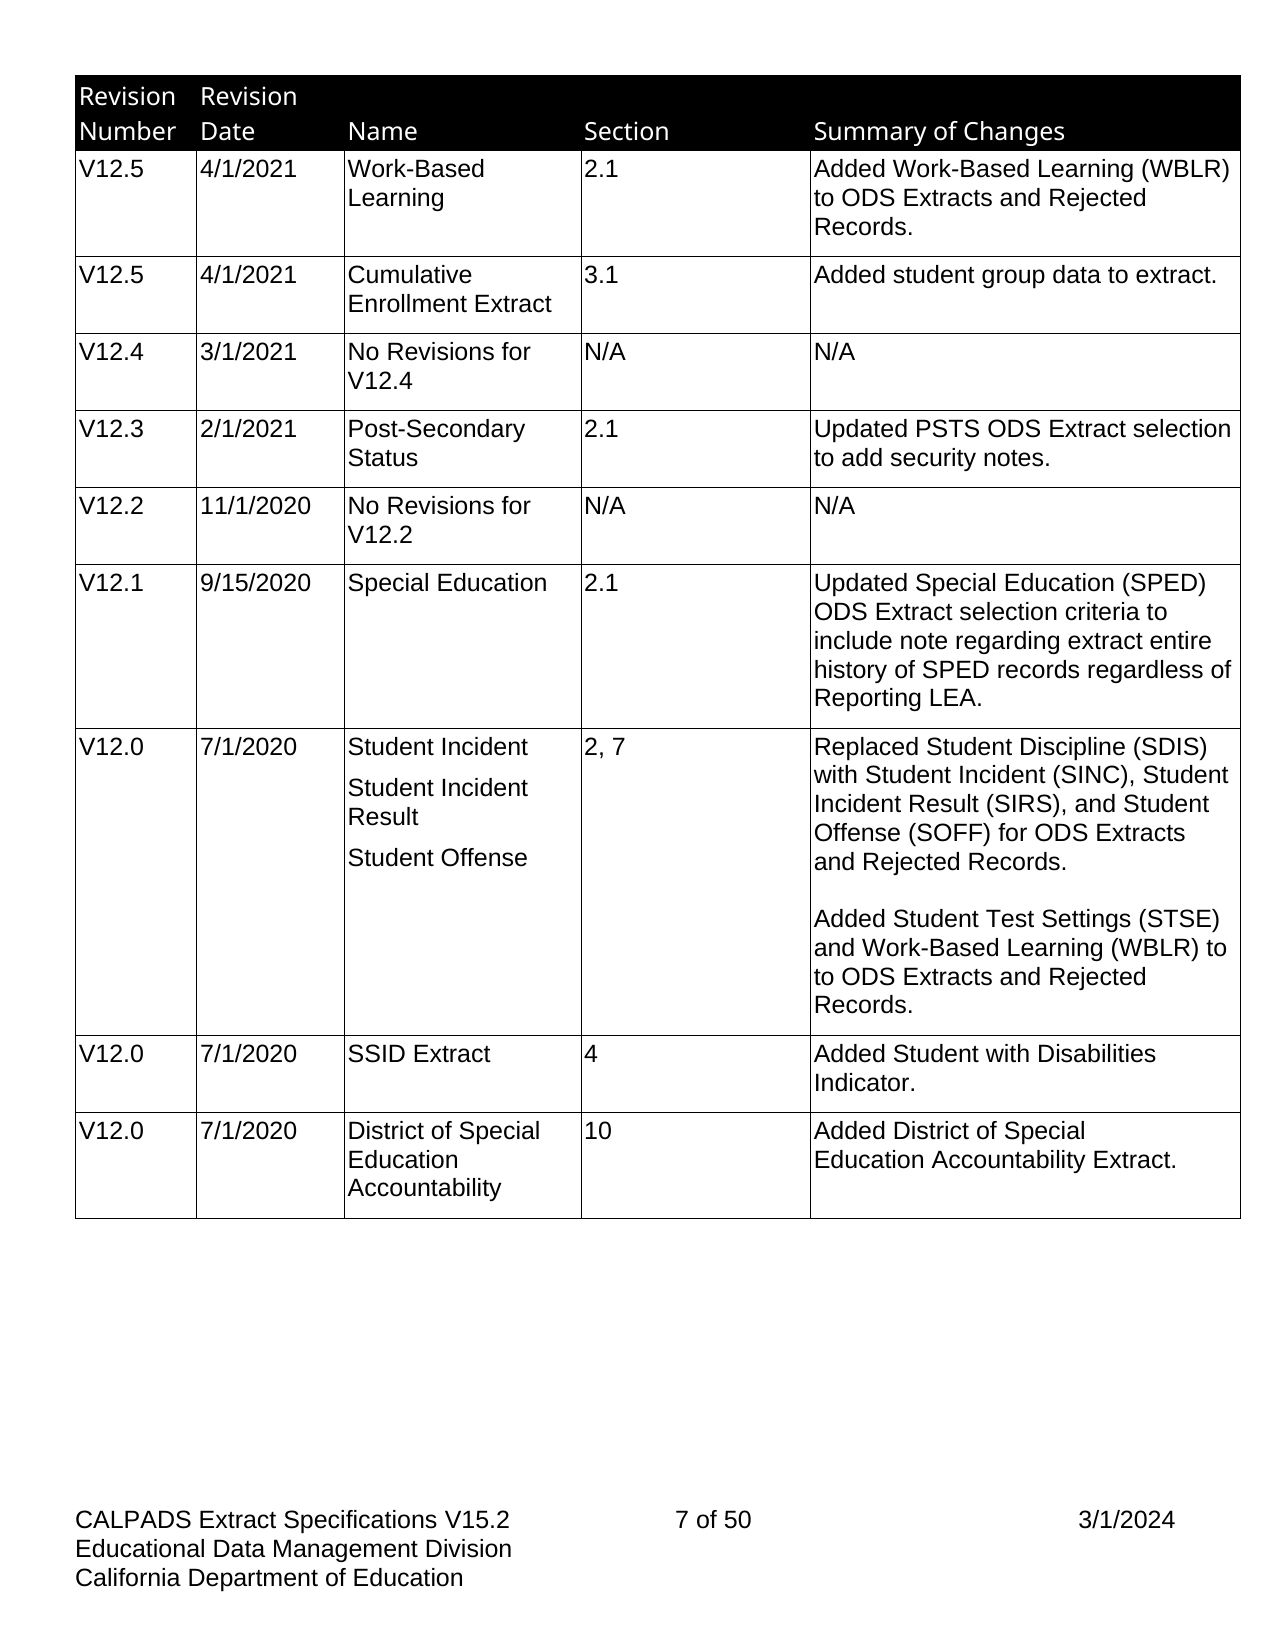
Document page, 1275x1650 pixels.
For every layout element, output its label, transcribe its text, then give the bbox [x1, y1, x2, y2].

table_cell Special Education [345, 565, 581, 728]
table_cell 3/1/2021 [197, 334, 344, 410]
table_header Revision Number [76, 76, 196, 150]
table_cell 4/1/2021 [197, 151, 344, 256]
table_cell Post-Secondary Status [345, 411, 581, 487]
table_cell 7/1/2020 [197, 729, 344, 1035]
table_cell 4 [582, 1036, 810, 1112]
table_cell 2/1/2021 [197, 411, 344, 487]
table_cell Added Work-Based Learning (WBLR) to ODS Extracts and Rejected Records. [811, 151, 1240, 256]
table_cell V12.0 [76, 1113, 196, 1218]
table_cell V12.5 [76, 151, 196, 256]
table_cell V12.0 [76, 1036, 196, 1112]
table_header Summary of Changes [811, 76, 1240, 150]
table_cell N/A [811, 488, 1240, 564]
table_cell Updated Special Education (SPED) ODS Extract selection criteria to include note regarding extract entire history of SPED records regardless of Reporting LEA. [811, 565, 1240, 728]
table_cell V12.3 [76, 411, 196, 487]
table_cell SSID Extract [345, 1036, 581, 1112]
table_cell V12.1 [76, 565, 196, 728]
table_cell 9/15/2020 [197, 565, 344, 728]
table_cell Updated PSTS ODS Extract selection to add security notes. [811, 411, 1240, 487]
table_cell 11/1/2020 [197, 488, 344, 564]
table_cell Student Incident Student Incident Result Student Offense [345, 729, 581, 1035]
table_cell N/A [582, 334, 810, 410]
table_cell 2.1 [582, 565, 810, 728]
table_cell 4/1/2021 [197, 257, 344, 333]
table_cell 10 [582, 1113, 810, 1218]
table_header Section [582, 76, 810, 150]
table_cell 2, 7 [582, 729, 810, 1035]
table_cell No Revisions for V12.2 [345, 488, 581, 564]
table_cell V12.5 [76, 257, 196, 333]
table_cell V12.2 [76, 488, 196, 564]
table_cell 3.1 [582, 257, 810, 333]
table_cell Work-Based Learning [345, 151, 581, 256]
table_cell Added Student with Disabilities Indicator. [811, 1036, 1240, 1112]
table_cell N/A [582, 488, 810, 564]
table_cell 7/1/2020 [197, 1036, 344, 1112]
table_cell 2.1 [582, 151, 810, 256]
table_cell Added student group data to extract. [811, 257, 1240, 333]
table_cell 2.1 [582, 411, 810, 487]
table_cell 7/1/2020 [197, 1113, 344, 1218]
table_cell N/A [811, 334, 1240, 410]
table_cell Added District of Special Education Accountability Extract. [811, 1113, 1240, 1218]
table_cell V12.4 [76, 334, 196, 410]
table_cell Replaced Student Discipline (SDIS) with Student Incident (SINC), Student Incident Result (SIRS), and Student Offense (SOFF) for ODS Extracts and Rejected Records. Added Student Test Settings (STSE) and Work-Based Learning (WBLR) to to ODS Extracts and Rejected Records. [811, 729, 1240, 1035]
table_header Name [345, 76, 581, 150]
table_cell Cumulative Enrollment Extract [345, 257, 581, 333]
table_cell No Revisions for V12.4 [345, 334, 581, 410]
table_cell District of Special Education Accountability [345, 1113, 581, 1218]
table_cell V12.0 [76, 729, 196, 1035]
table_header Revision Date [197, 76, 344, 150]
